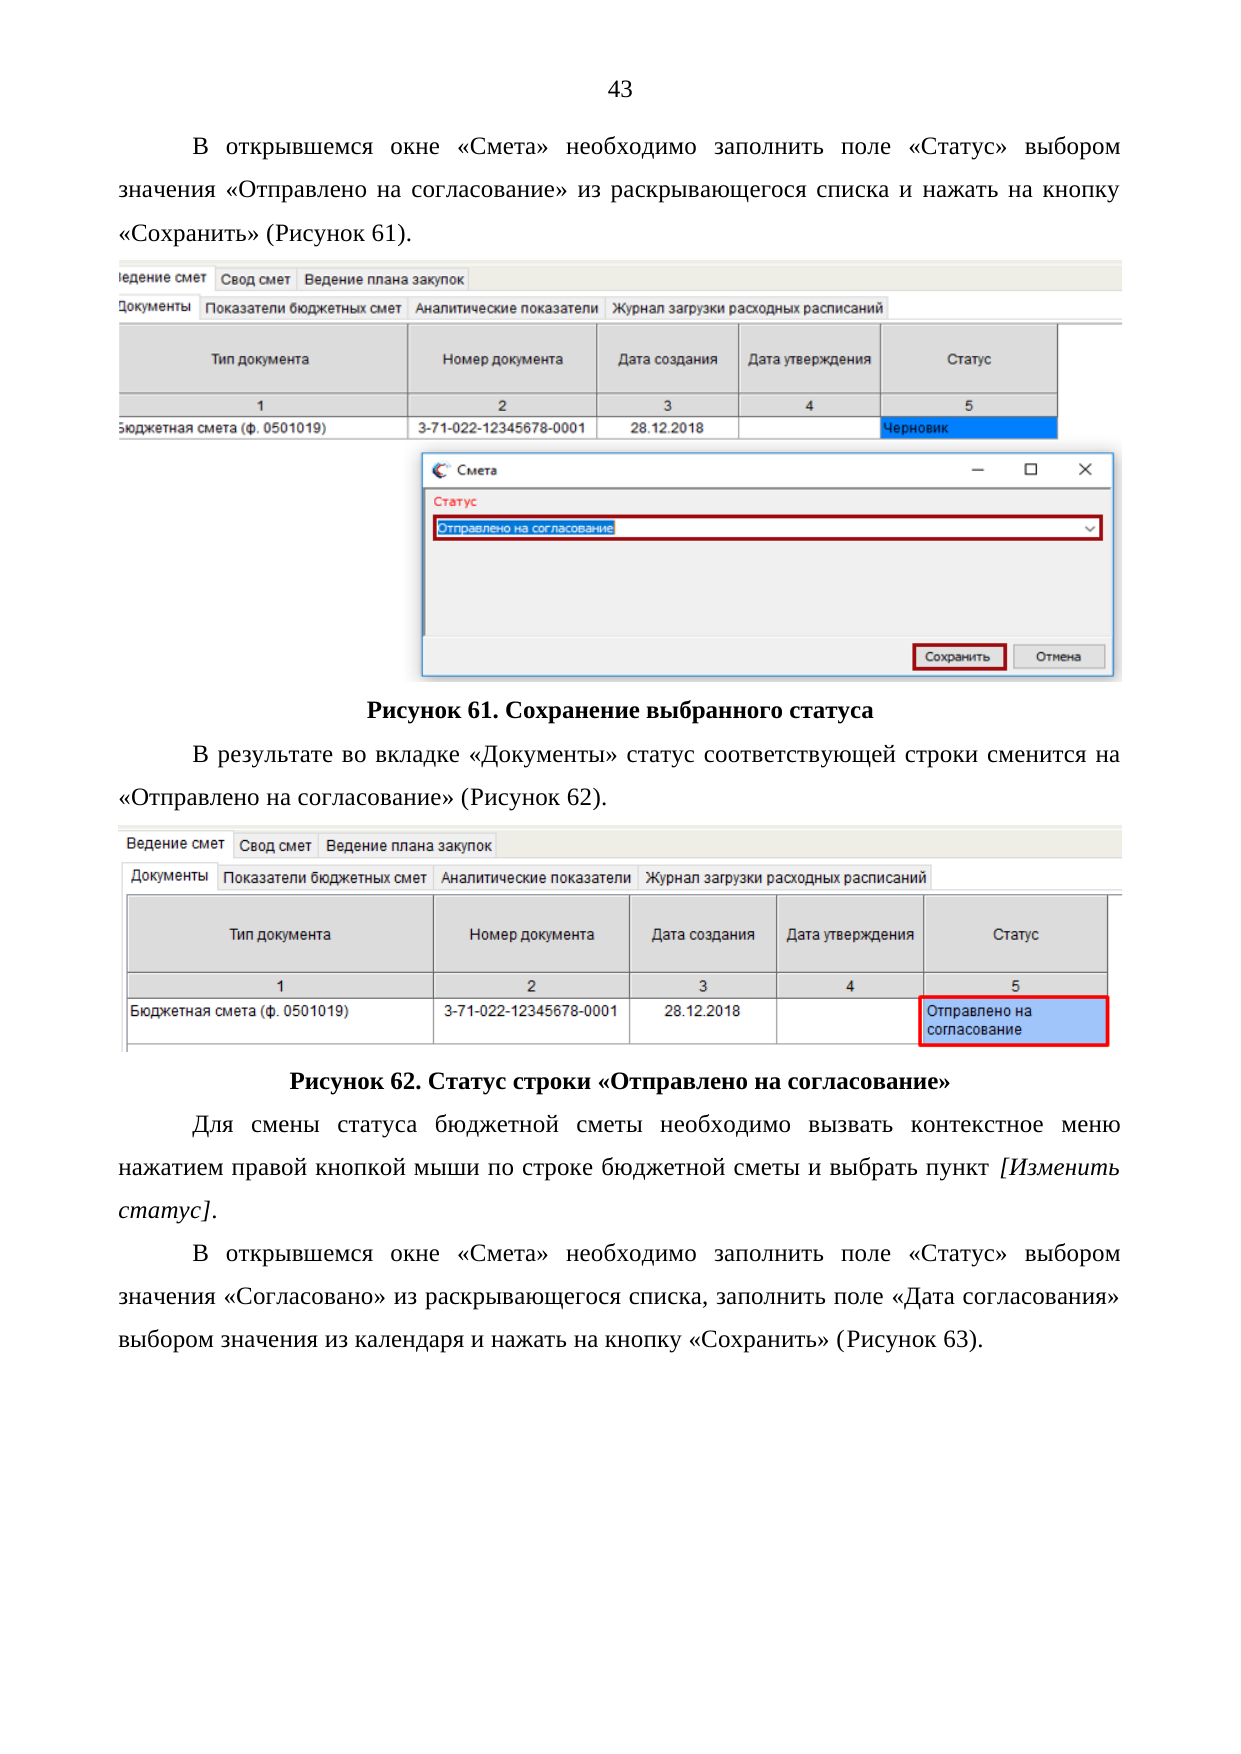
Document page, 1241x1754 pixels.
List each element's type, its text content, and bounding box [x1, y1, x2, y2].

text В открывшемся окне «Смета» необходимо заполнить поле «Статус» выбором значения «Отправлено на согласование» из раскрывающегося списка и нажать на кнопку «Сохранить» (Рисунок 61). [118, 131, 1122, 246]
picture [118, 825, 1123, 1052]
text Рисунок 61. Сохранение выбранного статуса [118, 696, 1122, 724]
text В результате во вкладке «Документы» статус соответствующей строки сменится на «Отправлено на согласование» (Рисунок 62). [118, 739, 1122, 811]
text Для смены статуса бюджетной сметы необходимо вызвать контекстное меню нажатием правой кнопкой мыши по строке бюджетной сметы и выбрать пункт [Изменить статус]. [118, 1109, 1122, 1224]
text В открывшемся окне «Смета» необходимо заполнить поле «Статус» выбором значения «Согласовано» из раскрывающегося списка, заполнить поле «Дата согласования» выбором значения из календаря и нажать на кнопку «Сохранить» (Рисунок 63). [118, 1238, 1122, 1353]
text Рисунок 62. Статус строки «Отправлено на согласование» [118, 1066, 1122, 1094]
picture [118, 260, 1123, 682]
